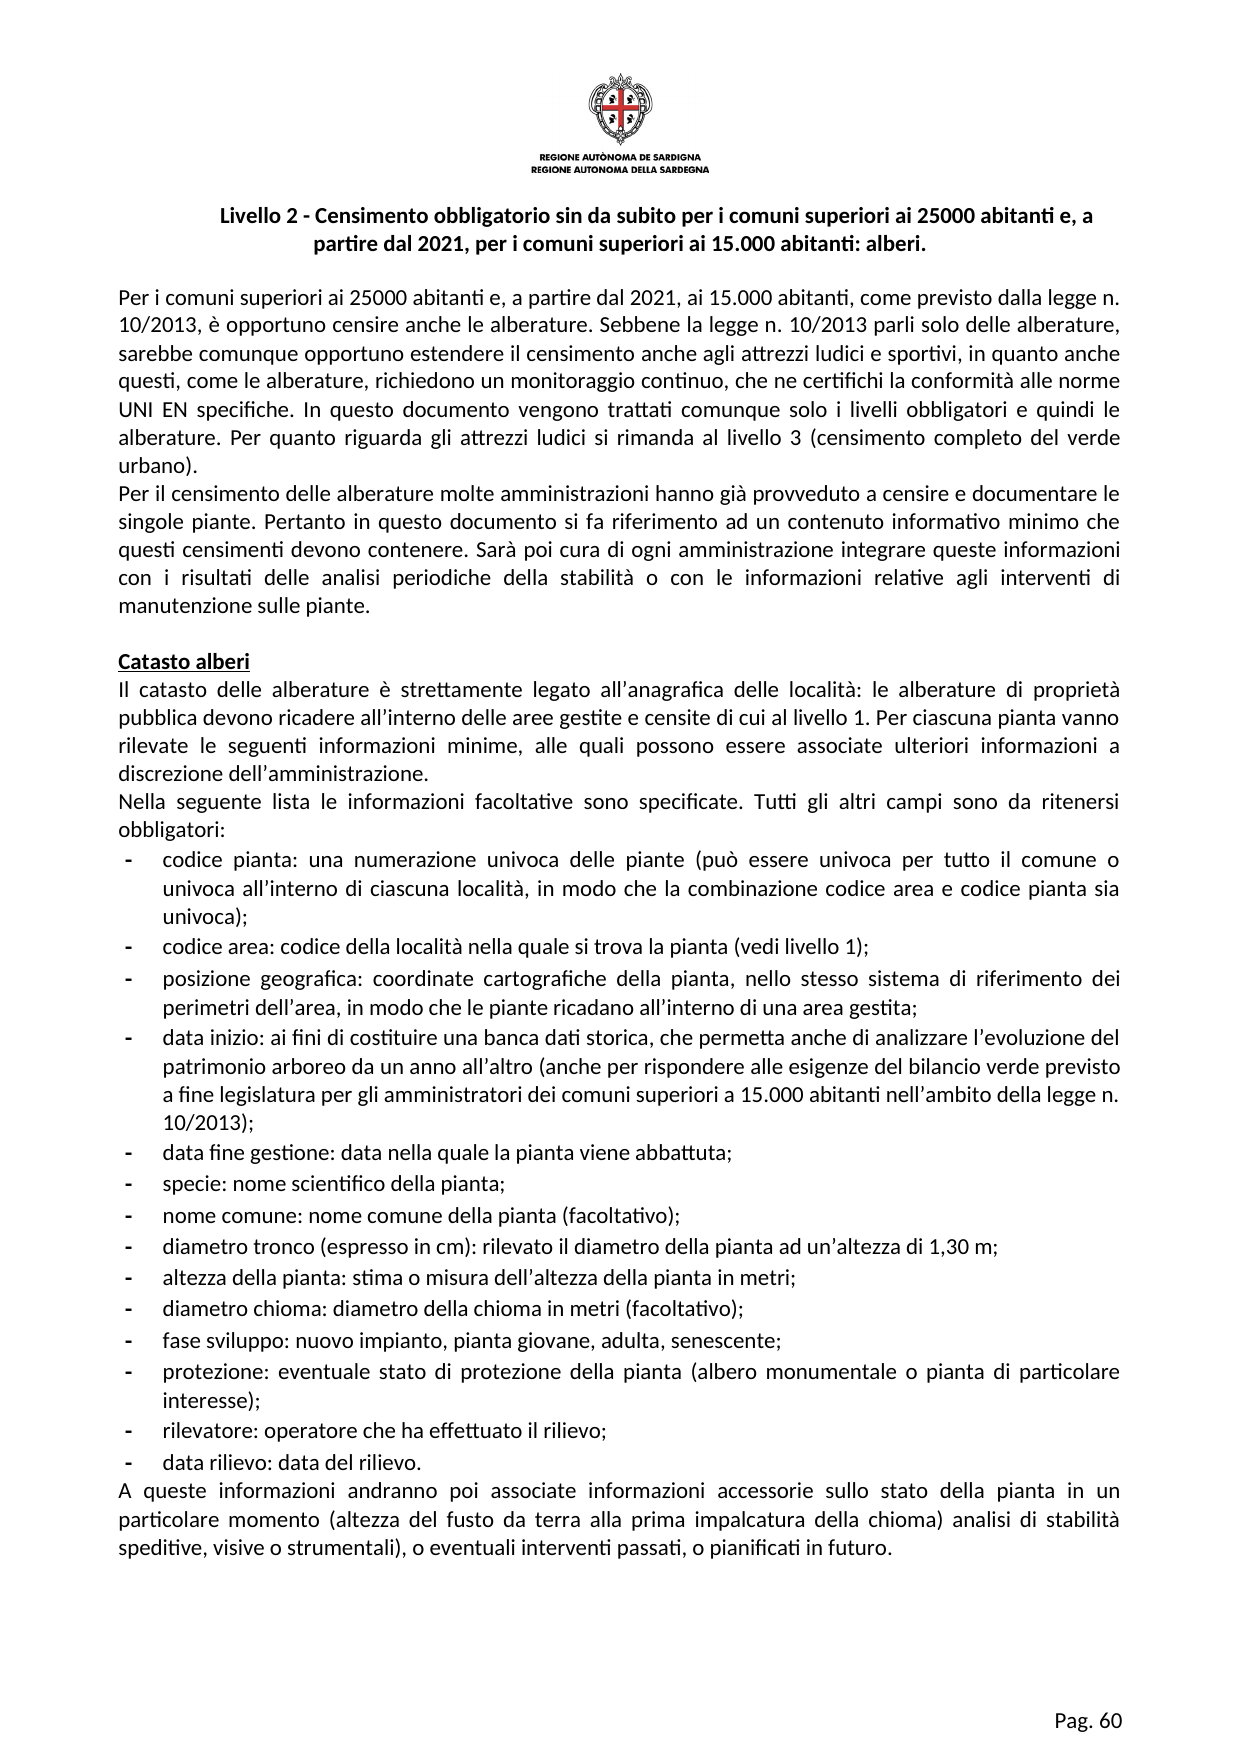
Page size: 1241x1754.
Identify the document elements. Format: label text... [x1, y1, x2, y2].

text A queste informazioni andranno poi associate informazioni accessorie sullo stato della pianta in un particolare momento (altezza del fusto da terra alla prima impalcatura della chioma) analisi di stabilità speditive, visive o strumentali), o eventuali interventi passati, o pianificati in futuro. [118, 1477, 1122, 1561]
list fase sviluppo: nuovo impianto, pianta giovane, adulta, senescente; [125, 1324, 1122, 1355]
subtitle Livello 2 - Censimento obbligatorio sin da subito per i comuni superiori ai 25000 abitanti e, a partire dal 2021, per i comuni superiori ai 15.000 abitanti: alberi. [118, 202, 1122, 258]
list data fine gestione: data nella quale la pianta viene abbattuta; [125, 1136, 1122, 1167]
text Il catasto delle alberature è strettamente legato all’anagrafica delle località: le alberature di proprietà pubblica devono ricadere all’interno delle aree gestite e censite di cui al livello 1. Per ciascuna pianta vanno rilevate le seguenti informazioni minime, alle quali possono essere associate ulteriori informazioni a discrezione dell’amministrazione. [118, 675, 1122, 787]
list specie: nome scientifico della pianta; [125, 1167, 1122, 1199]
list codice pianta: una numerazione univoca delle piante (può essere univoca per tutto il comune o univoca all’interno di ciascuna località, in modo che la combinazione codice area e codice pianta sia univoca); [125, 843, 1122, 930]
list diametro chioma: diametro della chioma in metri (facoltativo); [125, 1292, 1122, 1324]
list altezza della pianta: stima o misura dell’altezza della pianta in metri; [125, 1261, 1122, 1292]
list rilevatore: operatore che ha effettuato il rilievo; [125, 1414, 1122, 1445]
list protezione: eventuale stato di protezione della pianta (albero monumentale o pianta di particolare interesse); [125, 1355, 1122, 1414]
list posizione geografica: coordinate cartografiche della pianta, nello stesso sistema di riferimento dei perimetri dell’area, in modo che le piante ricadano all’interno di una area gestita; [125, 962, 1122, 1021]
text Per il censimento delle alberature molte amministrazioni hanno già provveduto a censire e documentare le singole piante. Pertanto in questo documento si fa riferimento ad un contenuto informativo minimo che questi censimenti devono contenere. Sarà poi cura di ogni amministrazione integrare queste informazioni con i risultati delle analisi periodiche della stabilità o con le informazioni relative agli interventi di manutenzione sulle piante. [118, 479, 1122, 619]
list codice area: codice della località nella quale si trova la pianta (vedi livello 1); [125, 930, 1122, 962]
list diametro tronco (espresso in cm): rilevato il diametro della pianta ad un’altezza di 1,30 m; [125, 1230, 1122, 1261]
text Catasto alberi [118, 647, 1122, 675]
list data inizio: ai fini di costituire una banca dati storica, che permetta anche di analizzare l’evoluzione del patrimonio arboreo da un anno all’altro (anche per rispondere alle esigenze del bilancio verde previsto a fine legislatura per gli amministratori dei comuni superiori a 15.000 abitanti nell’ambito della legge n. 10/2013); [125, 1021, 1122, 1136]
list data rilievo: data del rilievo. [125, 1445, 1122, 1477]
picture [531, 73, 710, 173]
text Per i comuni superiori ai 25000 abitanti e, a partire dal 2021, ai 15.000 abitanti, come previsto dalla legge n. 10/2013, è opportuno censire anche le alberature. Sebbene la legge n. 10/2013 parli solo delle alberature, sarebbe comunque opportuno estendere il censimento anche agli attrezzi ludici e sportivi, in quanto anche questi, come le alberature, richiedono un monitoraggio continuo, che ne certifichi la conformità alle norme UNI EN specifiche. In questo documento vengono trattati comunque solo i livelli obbligatori e quindi le alberature. Per quanto riguarda gli attrezzi ludici si rimanda al livello 3 (censimento completo del verde urbano). [118, 283, 1122, 479]
text Nella seguente lista le informazioni facoltative sono specificate. Tutti gli altri campi sono da ritenersi obbligatori: [118, 787, 1122, 843]
list nome comune: nome comune della pianta (facoltativo); [125, 1199, 1122, 1230]
